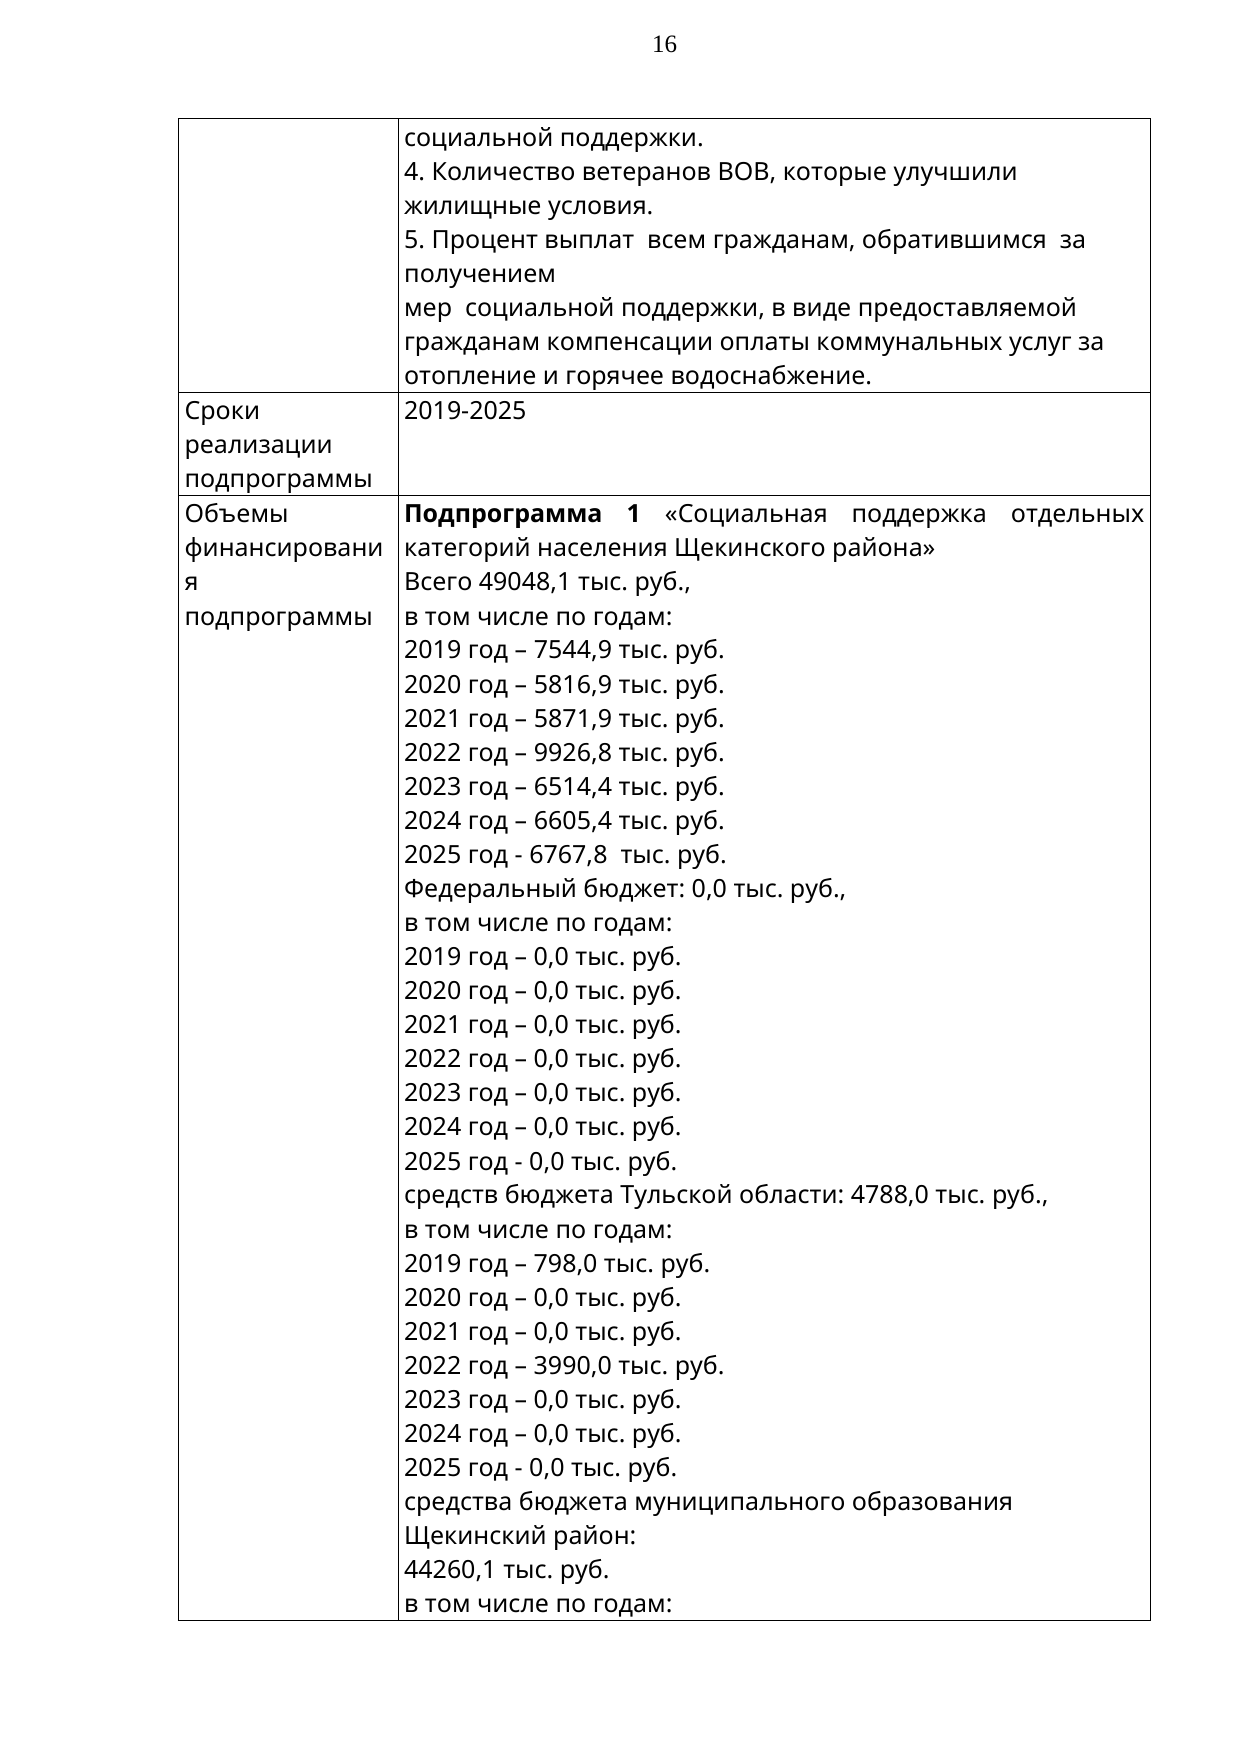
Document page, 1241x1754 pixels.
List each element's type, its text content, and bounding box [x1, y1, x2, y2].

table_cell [399, 496, 1150, 1620]
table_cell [179, 119, 398, 392]
table_cell Сроки реализации подпрограммы [179, 393, 398, 495]
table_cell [179, 496, 398, 1620]
table_cell 2019-2025 [399, 393, 1150, 495]
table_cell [399, 119, 1150, 392]
